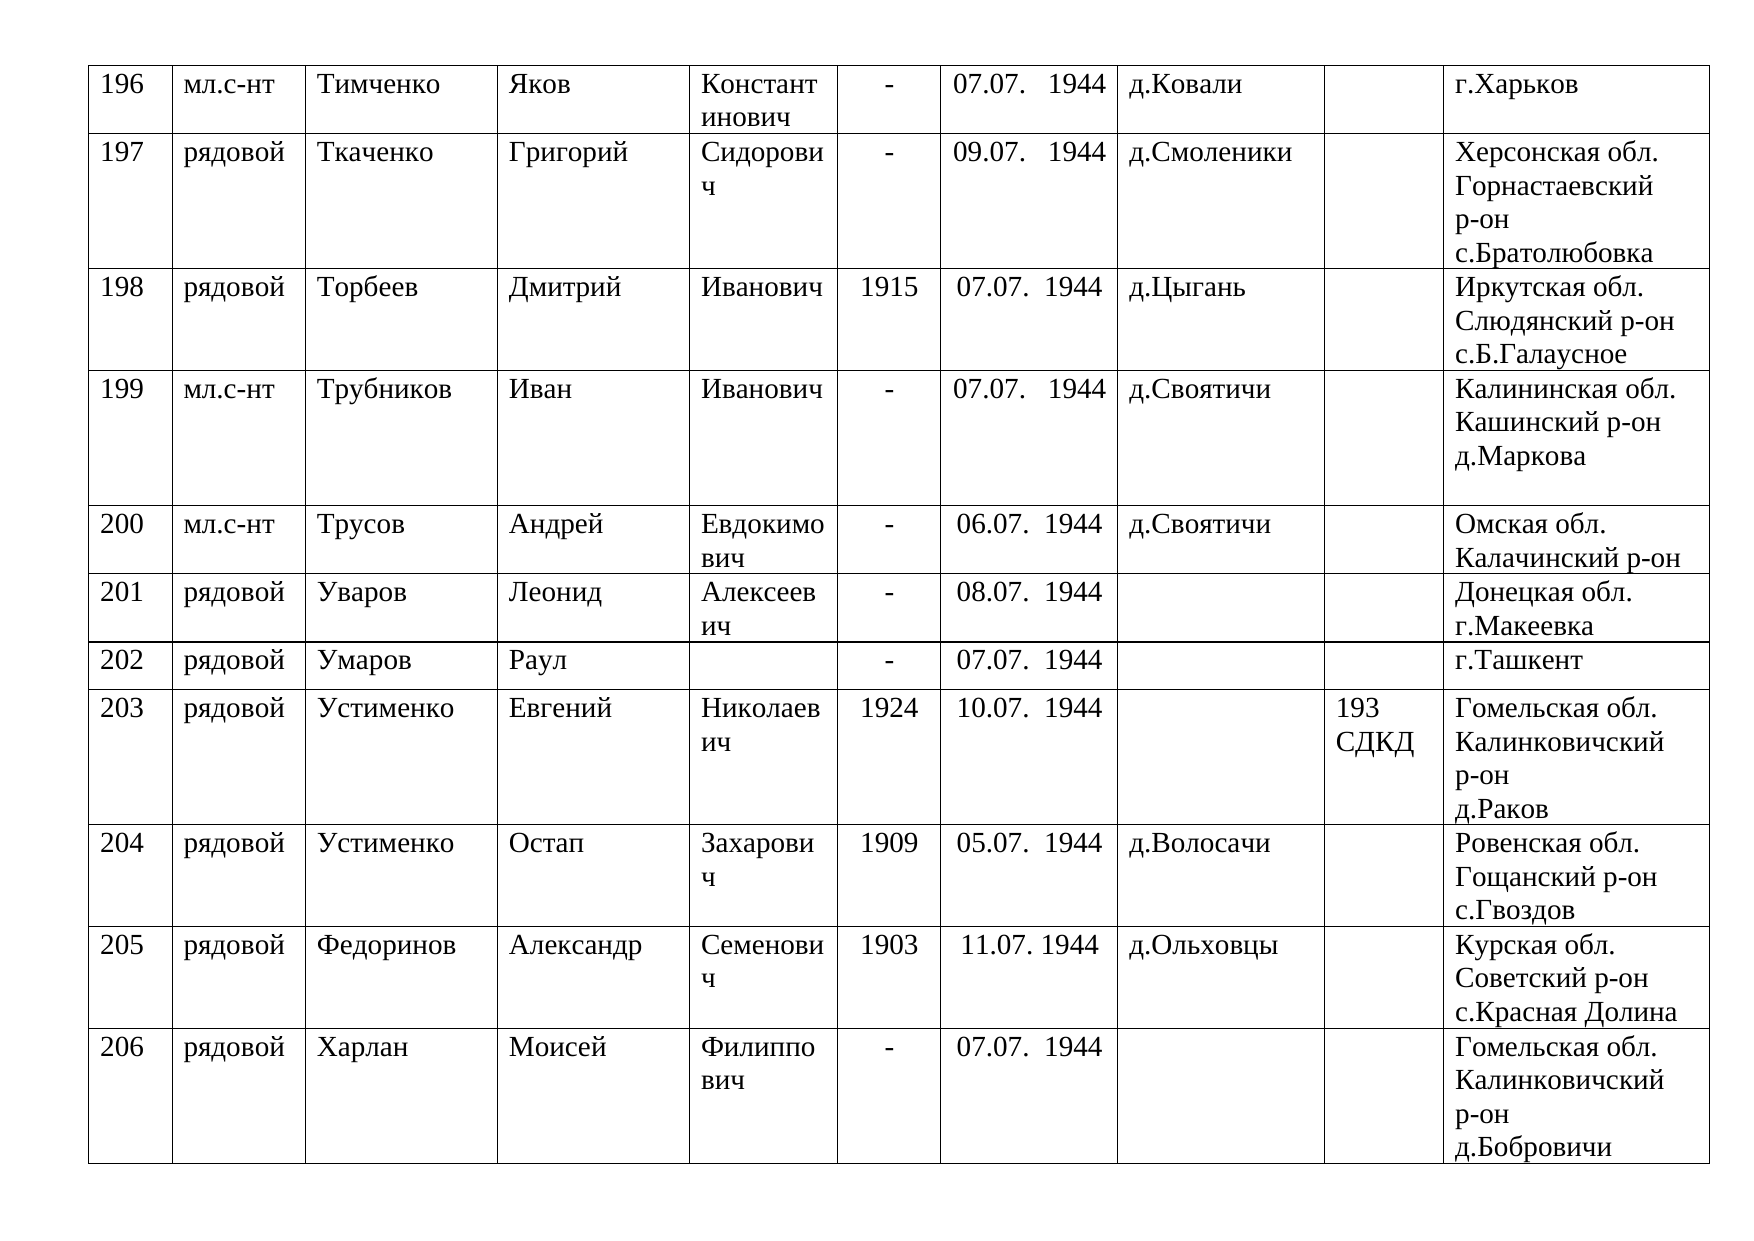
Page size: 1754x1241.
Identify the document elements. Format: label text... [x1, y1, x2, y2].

table_cell Константинович [690, 66, 837, 133]
table_cell Харлан [306, 1029, 497, 1163]
table_cell Гомельская обл. Калинковичский р-он д.Бобровичи [1444, 1029, 1709, 1163]
table_cell 05.07. 1944 [941, 825, 1117, 926]
table_cell Дмитрий [498, 269, 689, 370]
table_cell Иркутская обл. Слюдянский р-он с.Б.Галаусное [1444, 269, 1709, 370]
table_cell 06.07. 1944 [941, 506, 1117, 573]
table_cell Тимченко [306, 66, 497, 133]
table_cell Евдокимович [690, 506, 837, 573]
table_cell [1325, 371, 1443, 505]
table_cell [690, 643, 837, 689]
table_cell 1915 [838, 269, 940, 370]
table_cell мл.с-нт [173, 506, 305, 573]
table_cell 11.07. 1944 [941, 927, 1117, 1028]
table_cell Омская обл. Калачинский р-он [1444, 506, 1709, 573]
table_cell рядовой [173, 134, 305, 268]
table_cell д.Своятичи [1118, 506, 1324, 573]
table_cell [1325, 574, 1443, 641]
table_cell Умаров [306, 643, 497, 689]
table_cell 197 [89, 134, 172, 268]
table_cell 199 [89, 371, 172, 505]
table_cell [1118, 1029, 1324, 1163]
table_cell Ткаченко [306, 134, 497, 268]
table_cell Моисей [498, 1029, 689, 1163]
table_cell [1325, 269, 1443, 370]
table_cell Александр [498, 927, 689, 1028]
table_cell Курская обл. Советский р-он с.Красная Долина [1444, 927, 1709, 1028]
table_cell Трусов [306, 506, 497, 573]
table_cell 198 [89, 269, 172, 370]
table_cell - [838, 574, 940, 641]
table_cell мл.с-нт [173, 66, 305, 133]
table_cell [1118, 643, 1324, 689]
table_cell [1325, 927, 1443, 1028]
table_cell Калининская обл. Кашинский р-он д.Маркова [1444, 371, 1709, 505]
table_cell Уваров [306, 574, 497, 641]
table_cell рядовой [173, 1029, 305, 1163]
table_cell Херсонская обл. Горнастаевский р-он с.Братолюбовка [1444, 134, 1709, 268]
table_cell 08.07. 1944 [941, 574, 1117, 641]
table_cell Николаевич [690, 690, 837, 824]
table_cell [1325, 825, 1443, 926]
table_cell д.Волосачи [1118, 825, 1324, 926]
table_cell д.Цыгань [1118, 269, 1324, 370]
table_cell рядовой [173, 690, 305, 824]
table_cell рядовой [173, 574, 305, 641]
table_cell Остап [498, 825, 689, 926]
table_cell [1325, 1029, 1443, 1163]
table_cell г.Ташкент [1444, 643, 1709, 689]
table_cell 200 [89, 506, 172, 573]
table_cell Иванович [690, 269, 837, 370]
table_cell [1325, 643, 1443, 689]
table_cell Федоринов [306, 927, 497, 1028]
table_cell рядовой [173, 643, 305, 689]
table_cell Донецкая обл. г.Макеевка [1444, 574, 1709, 641]
table_cell 07.07. 1944 [941, 269, 1117, 370]
table_cell Трубников [306, 371, 497, 505]
table_cell - [838, 134, 940, 268]
table_cell Евгений [498, 690, 689, 824]
table_cell Семенович [690, 927, 837, 1028]
table_cell [1118, 574, 1324, 641]
table_cell д.Ольховцы [1118, 927, 1324, 1028]
table_cell д.Своятичи [1118, 371, 1324, 505]
table_cell Андрей [498, 506, 689, 573]
table_cell рядовой [173, 927, 305, 1028]
table_cell Захарович [690, 825, 837, 926]
table_cell 07.07. 1944 [941, 1029, 1117, 1163]
table_cell 205 [89, 927, 172, 1028]
table_cell д.Ковали [1118, 66, 1324, 133]
table_cell - [838, 506, 940, 573]
table_cell рядовой [173, 825, 305, 926]
table_cell Ровенская обл. Гощанский р-он с.Гвоздов [1444, 825, 1709, 926]
table_cell Леонид [498, 574, 689, 641]
table_cell Раул [498, 643, 689, 689]
table_cell Устименко [306, 825, 497, 926]
table_cell [1118, 690, 1324, 824]
table_cell 204 [89, 825, 172, 926]
table_cell 206 [89, 1029, 172, 1163]
table_cell Иван [498, 371, 689, 505]
table_cell - [838, 371, 940, 505]
table_cell - [838, 643, 940, 689]
table_cell [1325, 66, 1443, 133]
table_cell Алексеевич [690, 574, 837, 641]
table_cell 10.07. 1944 [941, 690, 1117, 824]
table_cell Филиппович [690, 1029, 837, 1163]
table_cell 193 СДКД [1325, 690, 1443, 824]
table_cell 1903 [838, 927, 940, 1028]
table_cell 07.07. 1944 [941, 643, 1117, 689]
table_cell 203 [89, 690, 172, 824]
table_cell [1325, 134, 1443, 268]
table_cell 1924 [838, 690, 940, 824]
table_cell 09.07. 1944 [941, 134, 1117, 268]
table_cell Гомельская обл. Калинковичский р-он д.Раков [1444, 690, 1709, 824]
table_cell 07.07. 1944 [941, 66, 1117, 133]
table_cell мл.с-нт [173, 371, 305, 505]
table_cell г.Харьков [1444, 66, 1709, 133]
table_cell Торбеев [306, 269, 497, 370]
table_cell Устименко [306, 690, 497, 824]
table_cell 202 [89, 643, 172, 689]
table_cell Григорий [498, 134, 689, 268]
table_cell д.Смоленики [1118, 134, 1324, 268]
table_cell 07.07. 1944 [941, 371, 1117, 505]
table_cell [1325, 506, 1443, 573]
table_cell Яков [498, 66, 689, 133]
table_cell - [838, 1029, 940, 1163]
table_cell 196 [89, 66, 172, 133]
table_cell Сидорович [690, 134, 837, 268]
table_cell 201 [89, 574, 172, 641]
table_cell - [838, 66, 940, 133]
table_cell 1909 [838, 825, 940, 926]
table_cell рядовой [173, 269, 305, 370]
table_cell Иванович [690, 371, 837, 505]
